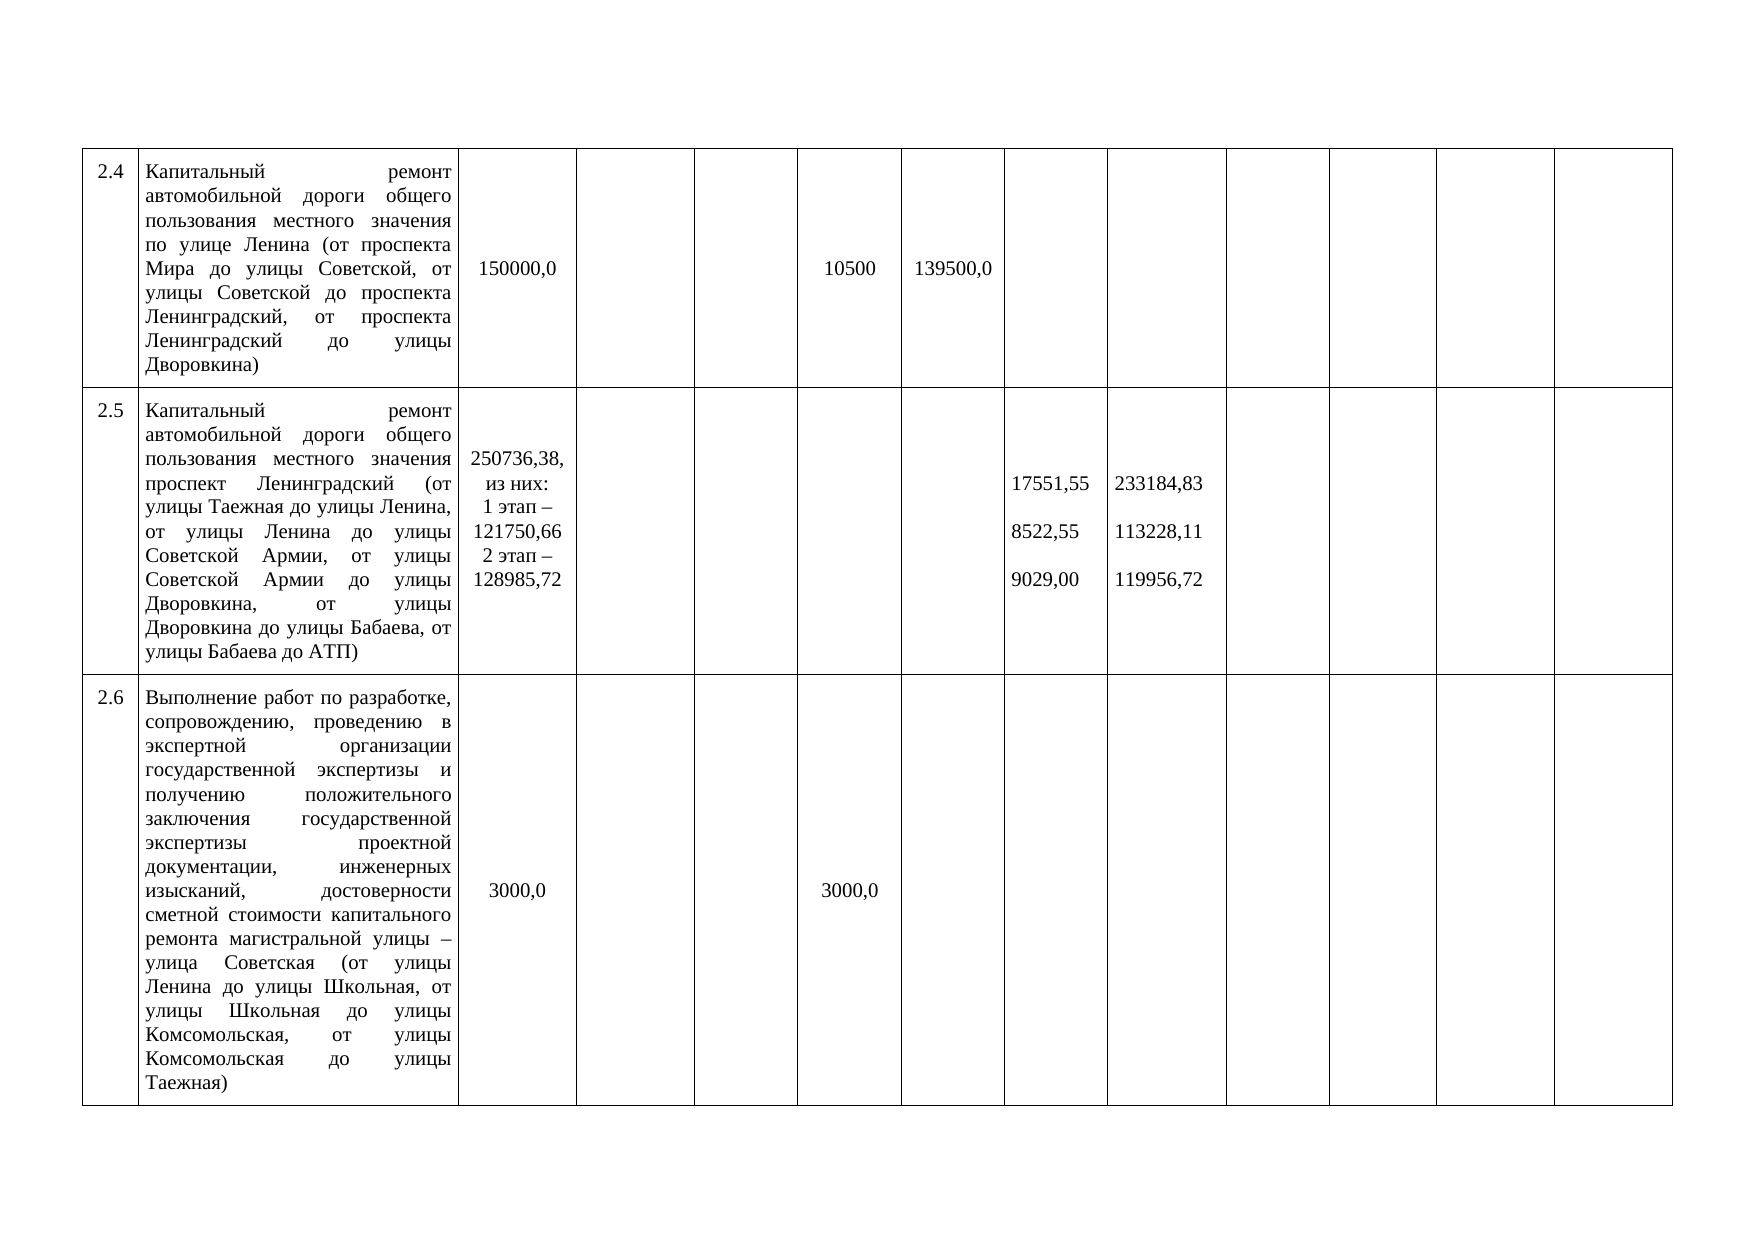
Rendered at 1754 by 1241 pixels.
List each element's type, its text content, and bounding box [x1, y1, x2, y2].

table_cell 2.6 [83, 675, 138, 1105]
table_cell [1555, 675, 1672, 1105]
table_cell [459, 601, 576, 673]
table_cell [1108, 675, 1226, 1105]
table_cell [1555, 388, 1672, 673]
table_cell [1227, 675, 1329, 1105]
table_cell 250736,38, из них: 1 этап – 121750,66 2 этап – 128985,72 [459, 388, 576, 601]
table_cell [1005, 149, 1107, 387]
table_cell [695, 675, 797, 1105]
table_cell [1330, 388, 1436, 673]
table_cell 17551,55 8522,55 9029,00 [1005, 388, 1107, 673]
table_cell [1330, 149, 1436, 387]
table_cell [798, 388, 901, 673]
table_cell 139500,0 [902, 149, 1004, 387]
table_cell [902, 675, 1004, 1105]
table_cell [1437, 149, 1554, 387]
table_cell [1227, 149, 1329, 387]
table_cell [1437, 388, 1554, 673]
table_cell [1555, 149, 1672, 387]
table_cell [577, 675, 694, 1105]
table_cell 3000,0 [798, 675, 901, 1105]
table_cell [1227, 388, 1329, 673]
table_cell [695, 149, 797, 387]
table_cell 2.4 [83, 149, 138, 387]
table_cell 10500 [798, 149, 901, 387]
table_cell [902, 388, 1004, 673]
table_cell Капитальный ремонт автомобильной дороги общего пользования местного значения проспект Ленинградский (от улицы Таежная до улицы Ленина, от улицы Ленина до улицы Советской Армии, от улицы Советской Армии до улицы Дворовкина, от улицы Дворовкина до улицы Бабаева, от улицы Бабаева до АТП) [139, 388, 458, 673]
table_cell [1005, 675, 1107, 1105]
table_cell [1330, 675, 1436, 1105]
table_cell 150000,0 [459, 149, 576, 387]
table_cell 3000,0 [459, 675, 576, 1105]
table_cell 233184,83 113228,11 119956,72 [1108, 388, 1226, 673]
table_cell [1108, 149, 1226, 387]
table_cell [695, 388, 797, 673]
table_cell 2.5 [83, 388, 138, 673]
table_cell [1437, 675, 1554, 1105]
table_cell Капитальный ремонт автомобильной дороги общего пользования местного значения по улице Ленина (от проспекта Мира до улицы Советской, от улицы Советской до проспекта Ленинградский, от проспекта Ленинградский до улицы Дворовкина) [139, 149, 458, 387]
table_cell [577, 388, 694, 673]
table_cell [577, 149, 694, 387]
table_cell Выполнение работ по разработке, сопровождению, проведению в экспертной организации государственной экспертизы и получению положительного заключения государственной экспертизы проектной документации, инженерных изысканий, достоверности сметной стоимости капитального ремонта магистральной улицы – улица Советская (от улицы Ленина до улицы Школьная, от улицы Школьная до улицы Комсомольская, от улицы Комсомольская до улицы Таежная) [139, 675, 458, 1105]
